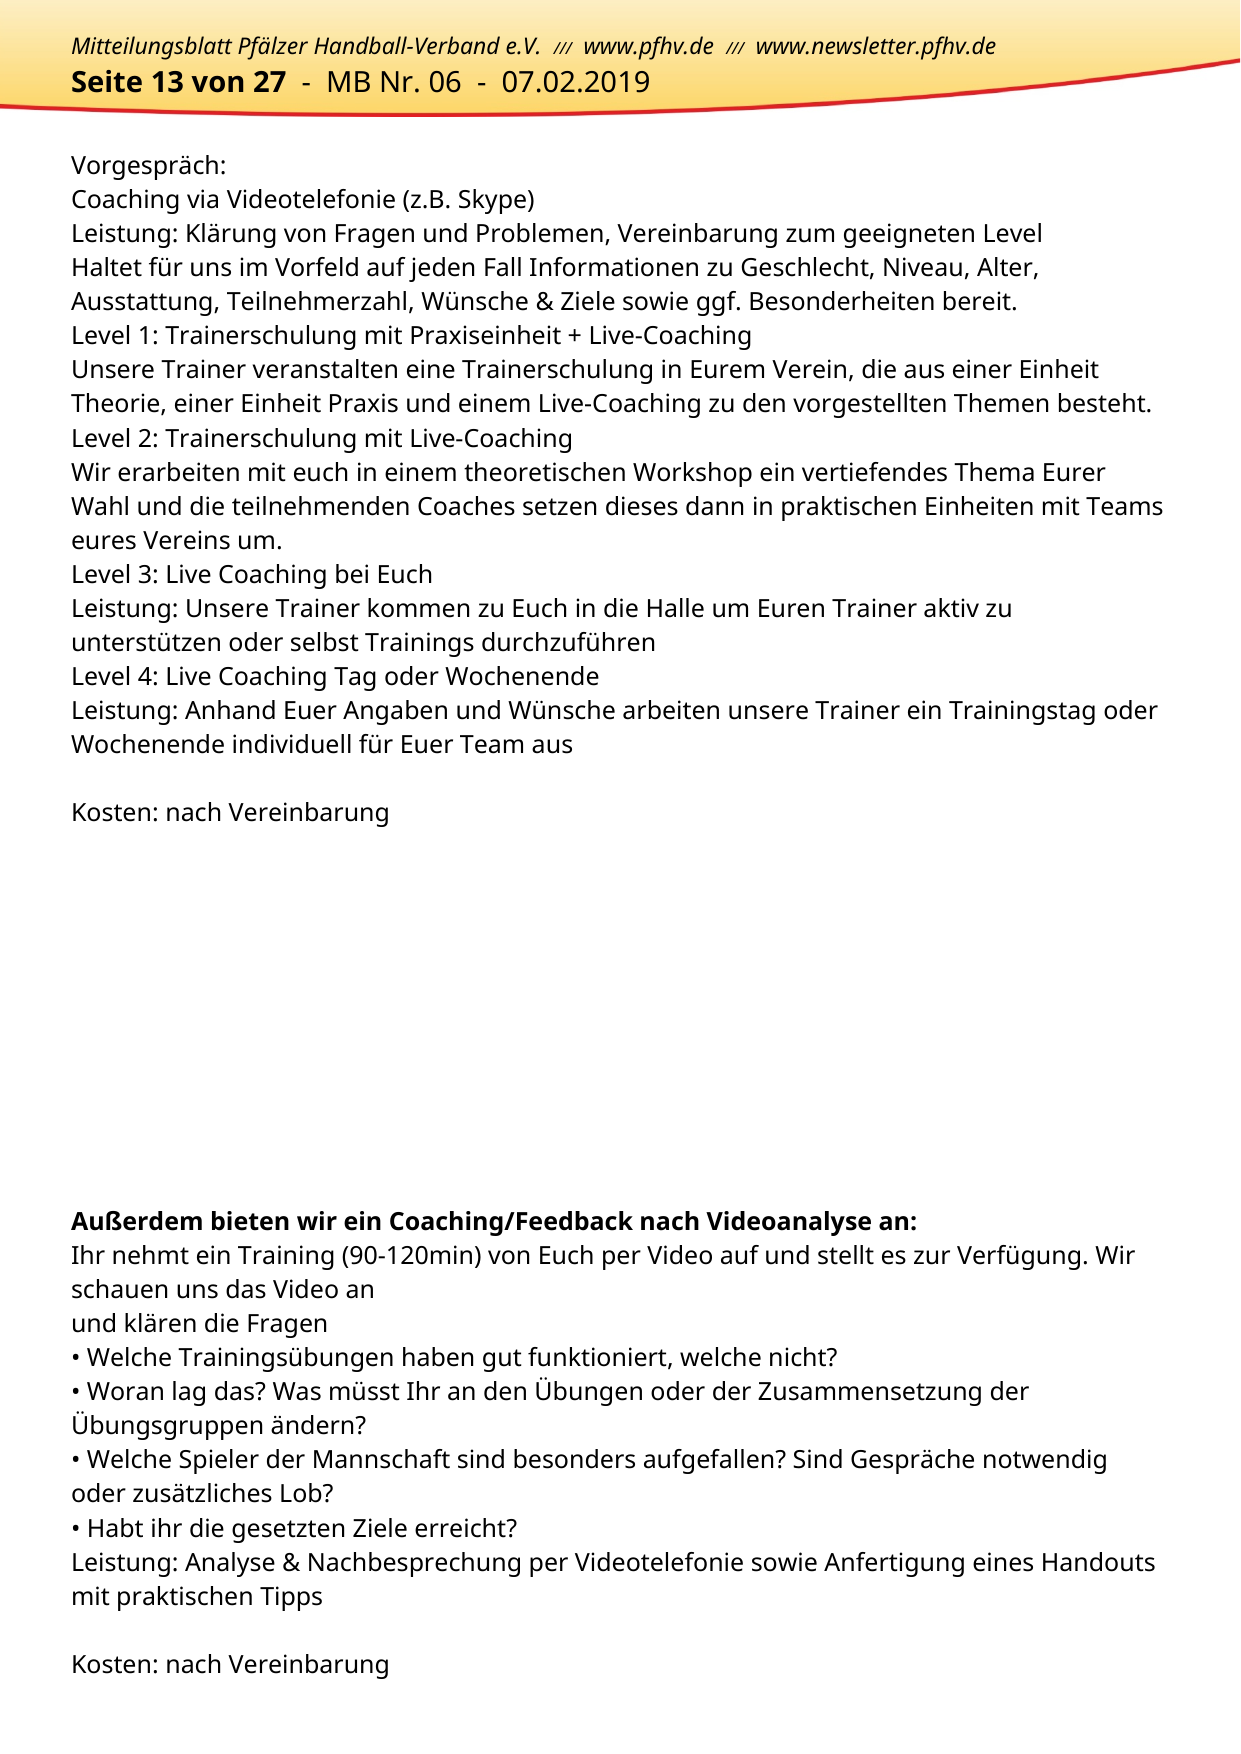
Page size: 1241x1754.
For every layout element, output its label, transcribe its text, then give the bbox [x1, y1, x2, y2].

text Level 3: Live Coaching bei Euch Leistung: Unsere Trainer kommen zu Euch in die Halle um Euren Trainer aktiv zu unterstützen oder selbst Trainings durchzuführen [71, 556, 1169, 659]
text Vorgespräch: Coaching via Videotelefonie (z.B. Skype) Leistung: Klärung von Fragen und Problemen, Vereinbarung zum geeigneten Level [71, 148, 1169, 250]
text Level 1: Trainerschulung mit Praxiseinheit + Live-Coaching Unsere Trainer veranstalten eine Trainerschulung in Eurem Verein, die aus einer Einheit Theorie, einer Einheit Praxis und einem Live-Coaching zu den vorgestellten Themen besteht. [71, 318, 1169, 420]
text Kosten: nach Vereinbarung [71, 1646, 1169, 1681]
text Ihr nehmt ein Training (90-120min) von Euch per Video auf und stellt es zur Verfügung. Wir schauen uns das Video an und klären die Fragen • Welche Trainingsübungen haben gut funktioniert, welche nicht? • Woran lag das? Was müsst Ihr an den Übungen oder der Zusammensetzung der Übungsgruppen ändern? • Welche Spieler der Mannschaft sind besonders aufgefallen? Sind Gespräche notwendig oder zusätzliches Lob? • Habt ihr die gesetzten Ziele erreicht? [71, 1238, 1169, 1544]
text Leistung: Analyse & Nachbesprechung per Videotelefonie sowie Anfertigung eines Handouts mit praktischen Tipps [71, 1544, 1169, 1612]
text Haltet für uns im Vorfeld auf jeden Fall Informationen zu Geschlecht, Niveau, Alter, Ausstattung, Teilnehmerzahl, Wünsche & Ziele sowie ggf. Besonderheiten bereit. [71, 250, 1169, 318]
text Kosten: nach Vereinbarung [71, 795, 1169, 829]
text Level 2: Trainerschulung mit Live-Coaching Wir erarbeiten mit euch in einem theoretischen Workshop ein vertiefendes Thema Eurer Wahl und die teilnehmenden Coaches setzen dieses dann in praktischen Einheiten mit Teams eures Vereins um. [71, 420, 1169, 556]
picture [0, 0, 1241, 117]
text Level 4: Live Coaching Tag oder Wochenende Leistung: Anhand Euer Angaben und Wünsche arbeiten unsere Trainer ein Trainingstag oder Wochenende individuell für Euer Team aus [71, 659, 1169, 761]
text Außerdem bieten wir ein Coaching/Feedback nach Videoanalyse an: [71, 1204, 1169, 1238]
